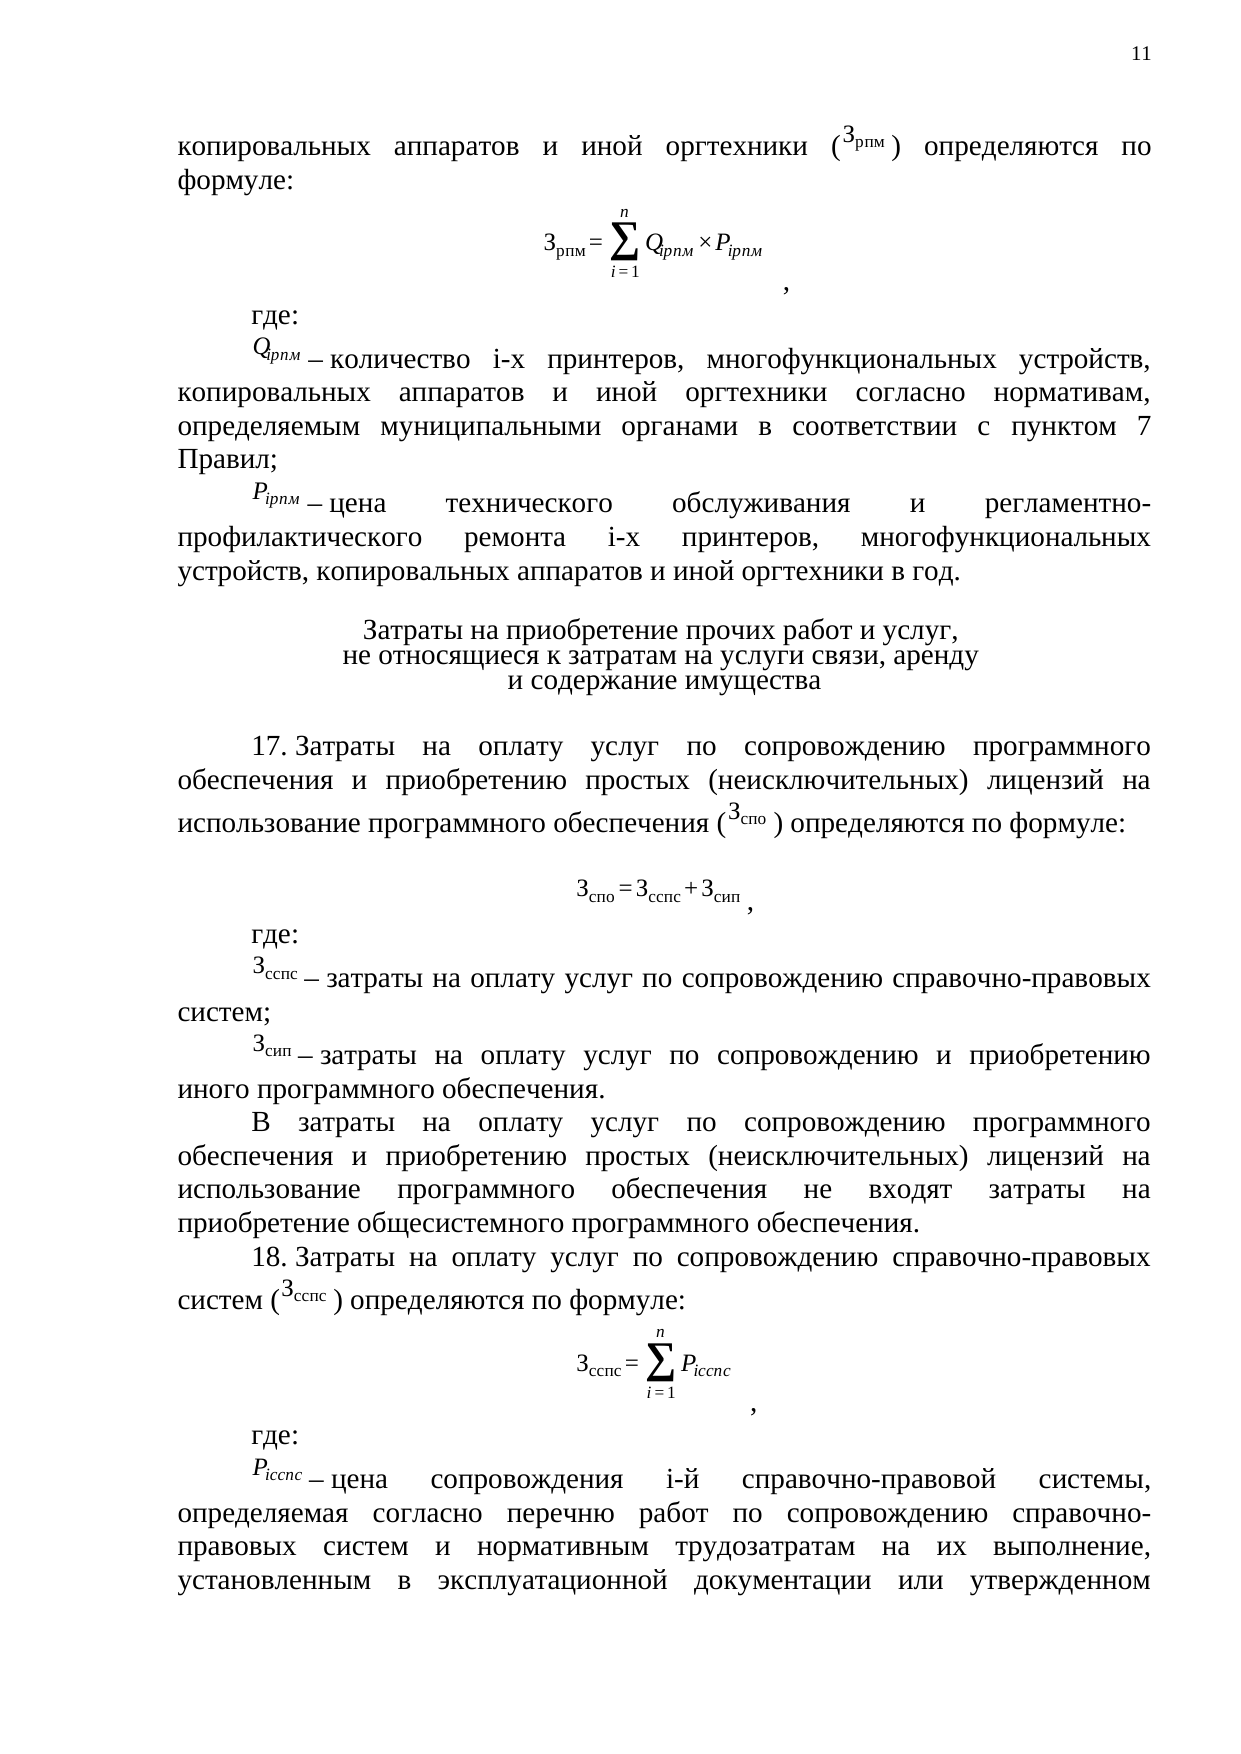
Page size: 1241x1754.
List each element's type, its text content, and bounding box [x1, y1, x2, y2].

text 18. Затраты на оплату услуг по сопровождению справочно-правовых систем () определяются по формуле: [177, 1239, 1152, 1316]
text где: [177, 297, 1152, 331]
text 17. Затраты на оплату услуг по сопровождению программного обеспечения и приобретению простых (неисключительных) лицензий на использование программного обеспечения () определяются по формуле: [177, 728, 1152, 839]
text где: [177, 916, 1152, 950]
text – затраты на оплату услуг по сопровождению справочно-правовых систем; [177, 950, 1152, 1027]
text – цена технического обслуживания и регламентно-профилактического ремонта i-х принтеров, многофункциональных устройств, копировальных аппаратов и иной оргтехники в год. [177, 475, 1152, 586]
text Затраты на приобретение прочих работ и услуг, не относящиеся к затратам на услуги связи, аренду и содержание имущества [177, 620, 1152, 695]
text В затраты на оплату услуг по сопровождению программного обеспечения и приобретению простых (неисключительных) лицензий на использование программного обеспечения не входят затраты на приобретение общесистемного программного обеспечения. [177, 1104, 1152, 1239]
text , [177, 1316, 1152, 1417]
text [177, 118, 1152, 195]
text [177, 1451, 1152, 1595]
text , [177, 873, 1152, 916]
text где: [177, 1417, 1152, 1451]
text , [177, 195, 1152, 297]
text – затраты на оплату услуг по сопровождению и приобретению иного программного обеспечения. [177, 1027, 1152, 1104]
text – количество i-х принтеров, многофункциональных устройств, копировальных аппаратов и иной оргтехники согласно нормативам, определяемым муниципальными органами в соответствии с пунктом 7 Правил; [177, 331, 1152, 475]
